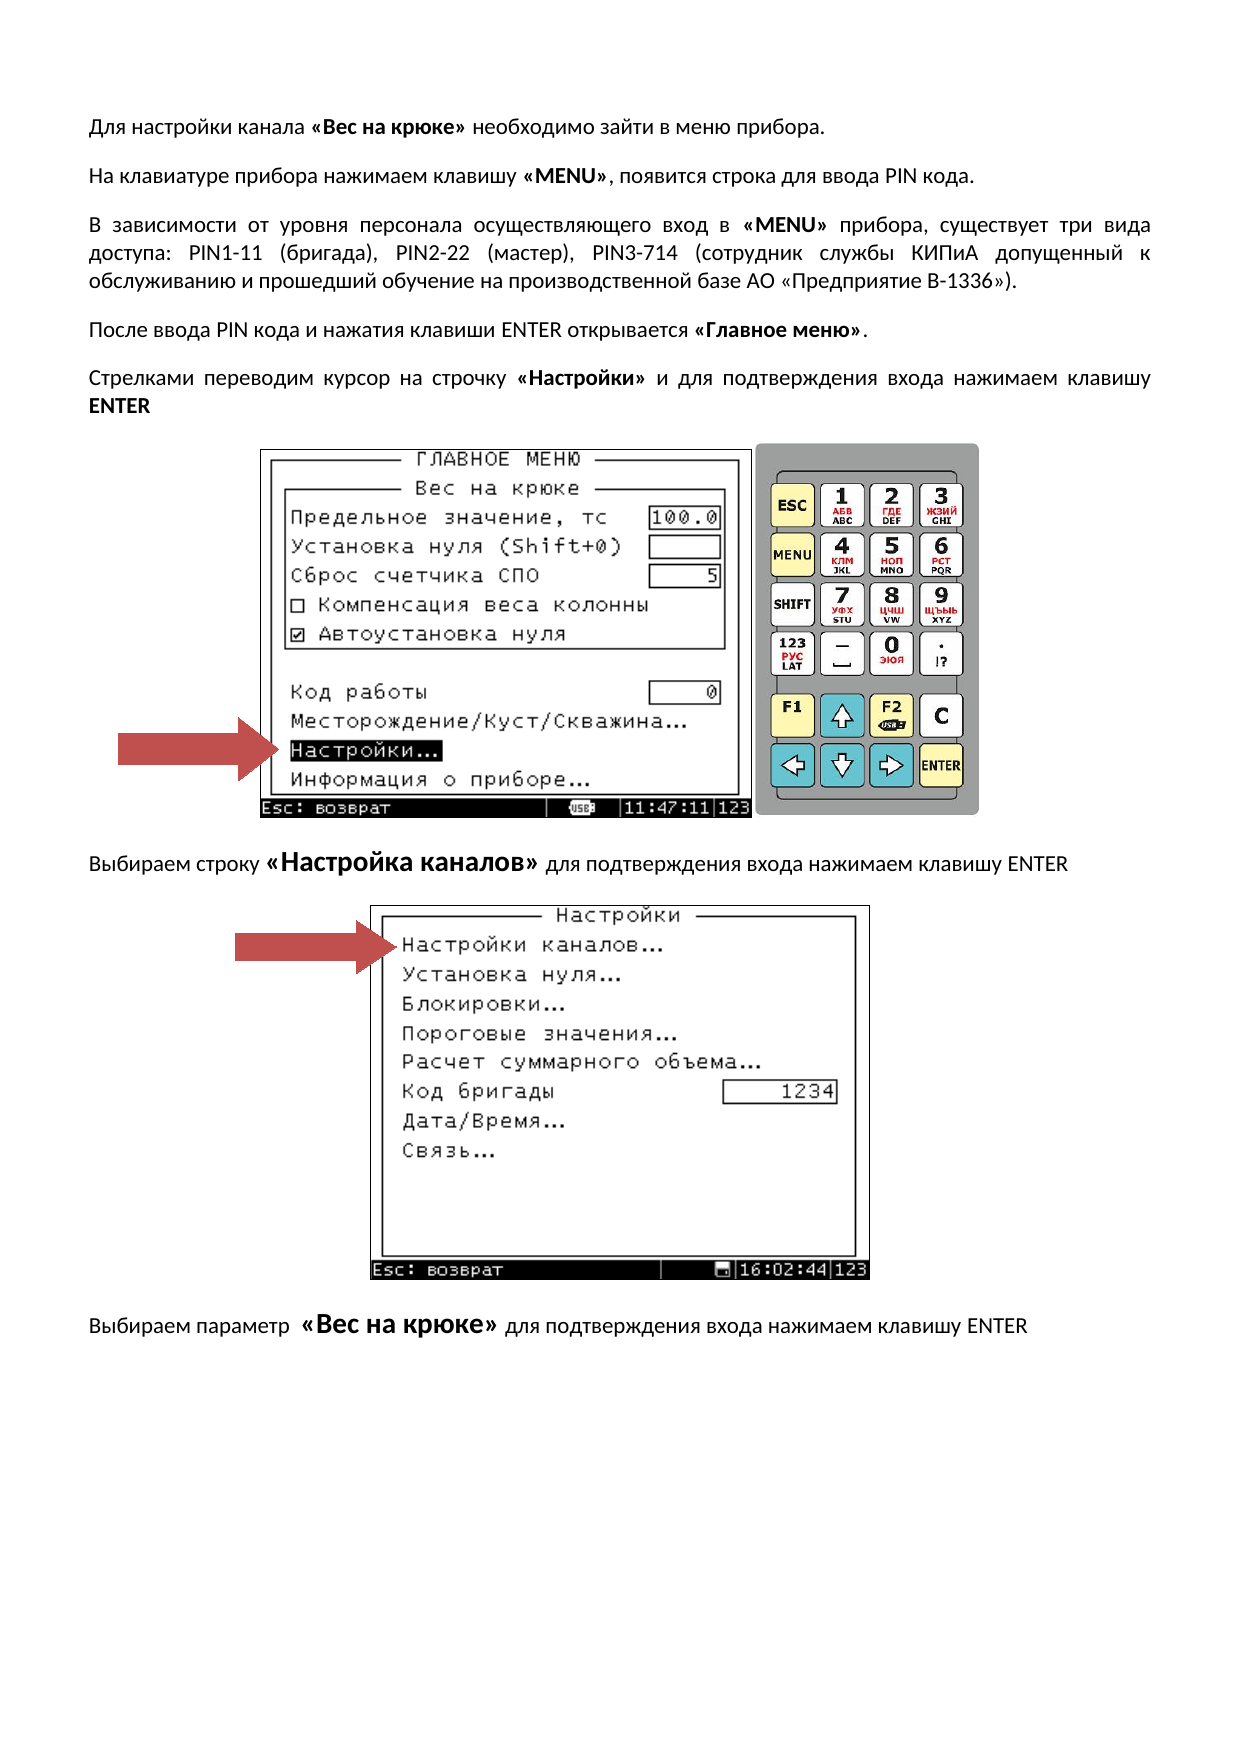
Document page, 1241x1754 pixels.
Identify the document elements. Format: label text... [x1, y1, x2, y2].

picture [752, 440, 981, 818]
text После ввода PIN кода и нажатия клавиши ENTER открывается «Главное меню». [89, 315, 1152, 343]
text Для настройки канала «Вес на крюке» необходимо зайти в меню прибора. [89, 112, 1152, 140]
text На клавиатуре прибора нажимаем клавишу «MENU», появится строка для ввода PIN кода. [89, 161, 1152, 189]
text Выбираем строку «Настройка каналов» для подтверждения входа нажимаем клавишу ENTER [89, 843, 1152, 878]
text Стрелками переводим курсор на строчку «Настройки» и для подтверждения входа нажимаем клавишу ENTER [89, 363, 1152, 419]
picture [261, 450, 751, 817]
picture [371, 906, 869, 1279]
text В зависимости от уровня персонала осуществляющего вход в «MENU» прибора, существует три вида доступа: PIN1-11 (бригада), PIN2-22 (мастер), PIN3-714 (сотрудник службы КИПиА допущенный к обслуживанию и прошедший обучение на производственной базе АО «Предприятие В-1336»). [89, 210, 1152, 294]
text Выбираем параметр «Вес на крюке» для подтверждения входа нажимаем клавишу ENTER [89, 1305, 1152, 1340]
